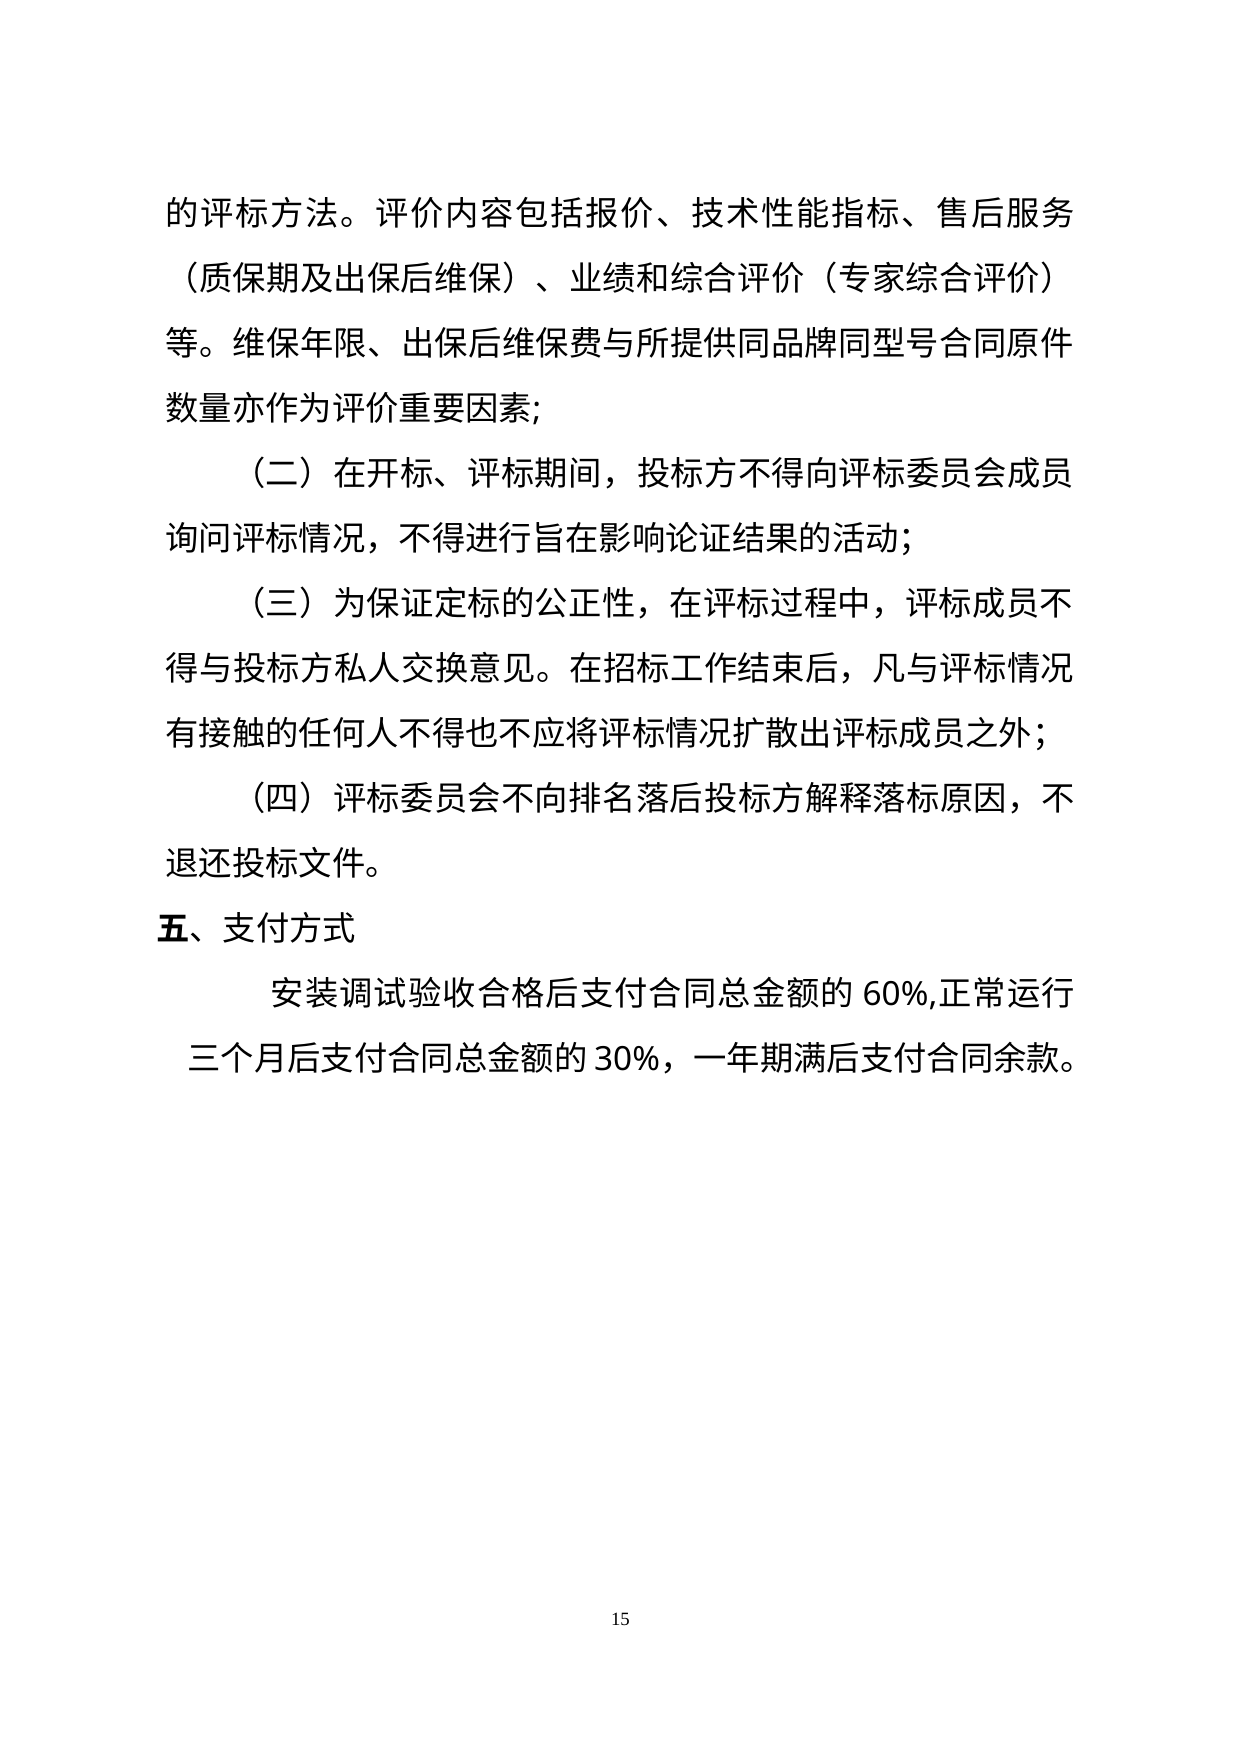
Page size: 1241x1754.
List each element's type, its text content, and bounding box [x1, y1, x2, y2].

text 安装调试验收合格后支付合同总金额的60%,正常运行三个月后支付合同总金额的30%，一年期满后支付合同余款。 [187, 958, 1075, 1088]
text （四）评标委员会不向排名落后投标方解释落标原因，不退还投标文件。 [165, 763, 1075, 893]
text （二）在开标、评标期间，投标方不得向评标委员会成员询问评标情况，不得进行旨在影响论证结果的活动； [165, 438, 1075, 568]
text （三）为保证定标的公正性，在评标过程中，评标成员不得与投标方私人交换意见。在招标工作结束后，凡与评标情况有接触的任何人不得也不应将评标情况扩散出评标成员之外； [165, 568, 1075, 763]
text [165, 178, 1075, 438]
text 五、支付方式 [89, 893, 1075, 958]
